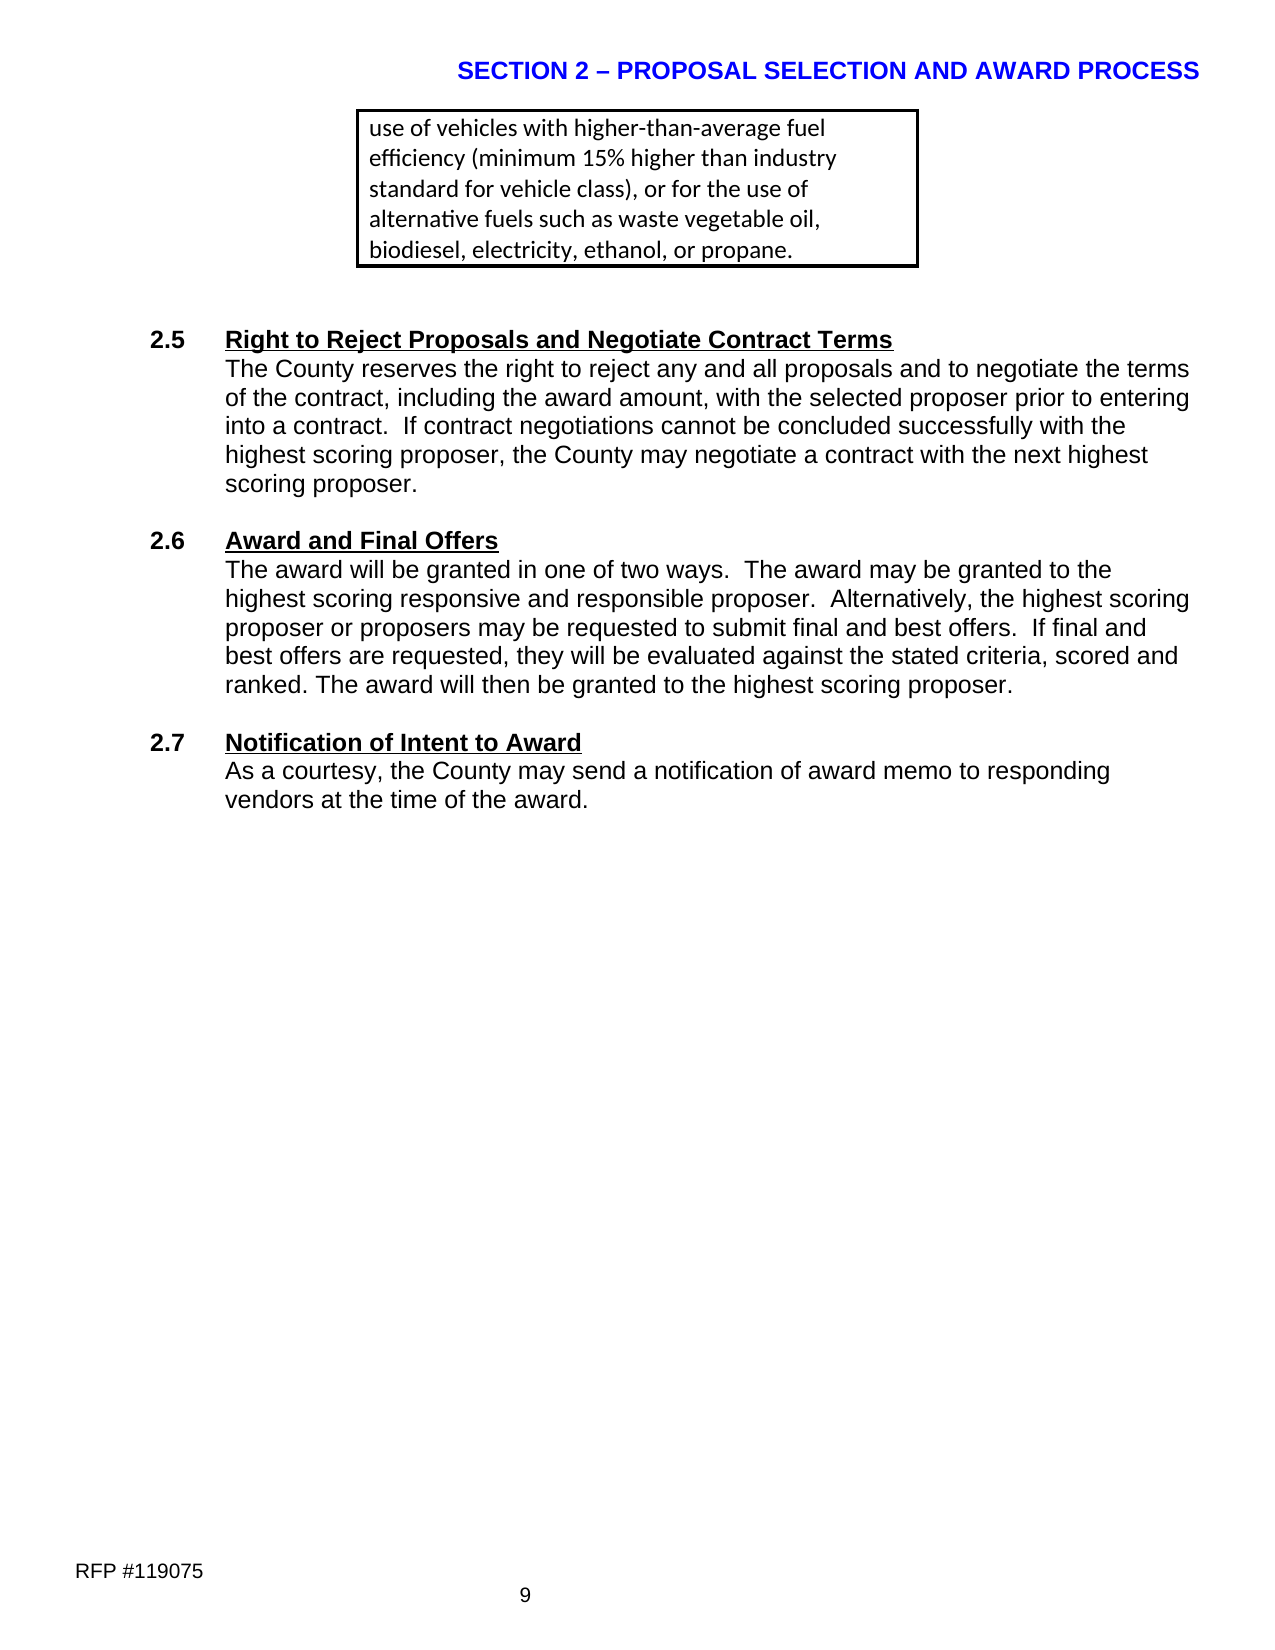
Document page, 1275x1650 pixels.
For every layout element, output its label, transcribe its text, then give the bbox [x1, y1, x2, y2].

text 2.5 Right to Reject Proposals and Negotiate Contract Terms [75, 325, 1200, 354]
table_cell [359, 112, 916, 264]
text As a courtesy, the County may send a notification of award memo to responding vendors at the time of the award. [225, 756, 1200, 814]
text The award will be granted in one of two ways. The award may be granted to the highest scoring responsive and responsible proposer. Alternatively, the highest scoring proposer or proposers may be requested to submit final and best offers. If final and best offers are requested, they will be evaluated against the stated criteria, scored and ranked. The award will then be granted to the highest scoring proposer. [225, 555, 1200, 699]
text 2.7 Notification of Intent to Award [75, 727, 1200, 756]
text 2.6 Award and Final Offers [75, 526, 1200, 555]
text The County reserves the right to reject any and all proposals and to negotiate the terms of the contract, including the award amount, with the selected proposer prior to entering into a contract. If contract negotiations cannot be concluded successfully with the highest scoring proposer, the County may negotiate a contract with the next highest scoring proposer. [225, 354, 1200, 497]
